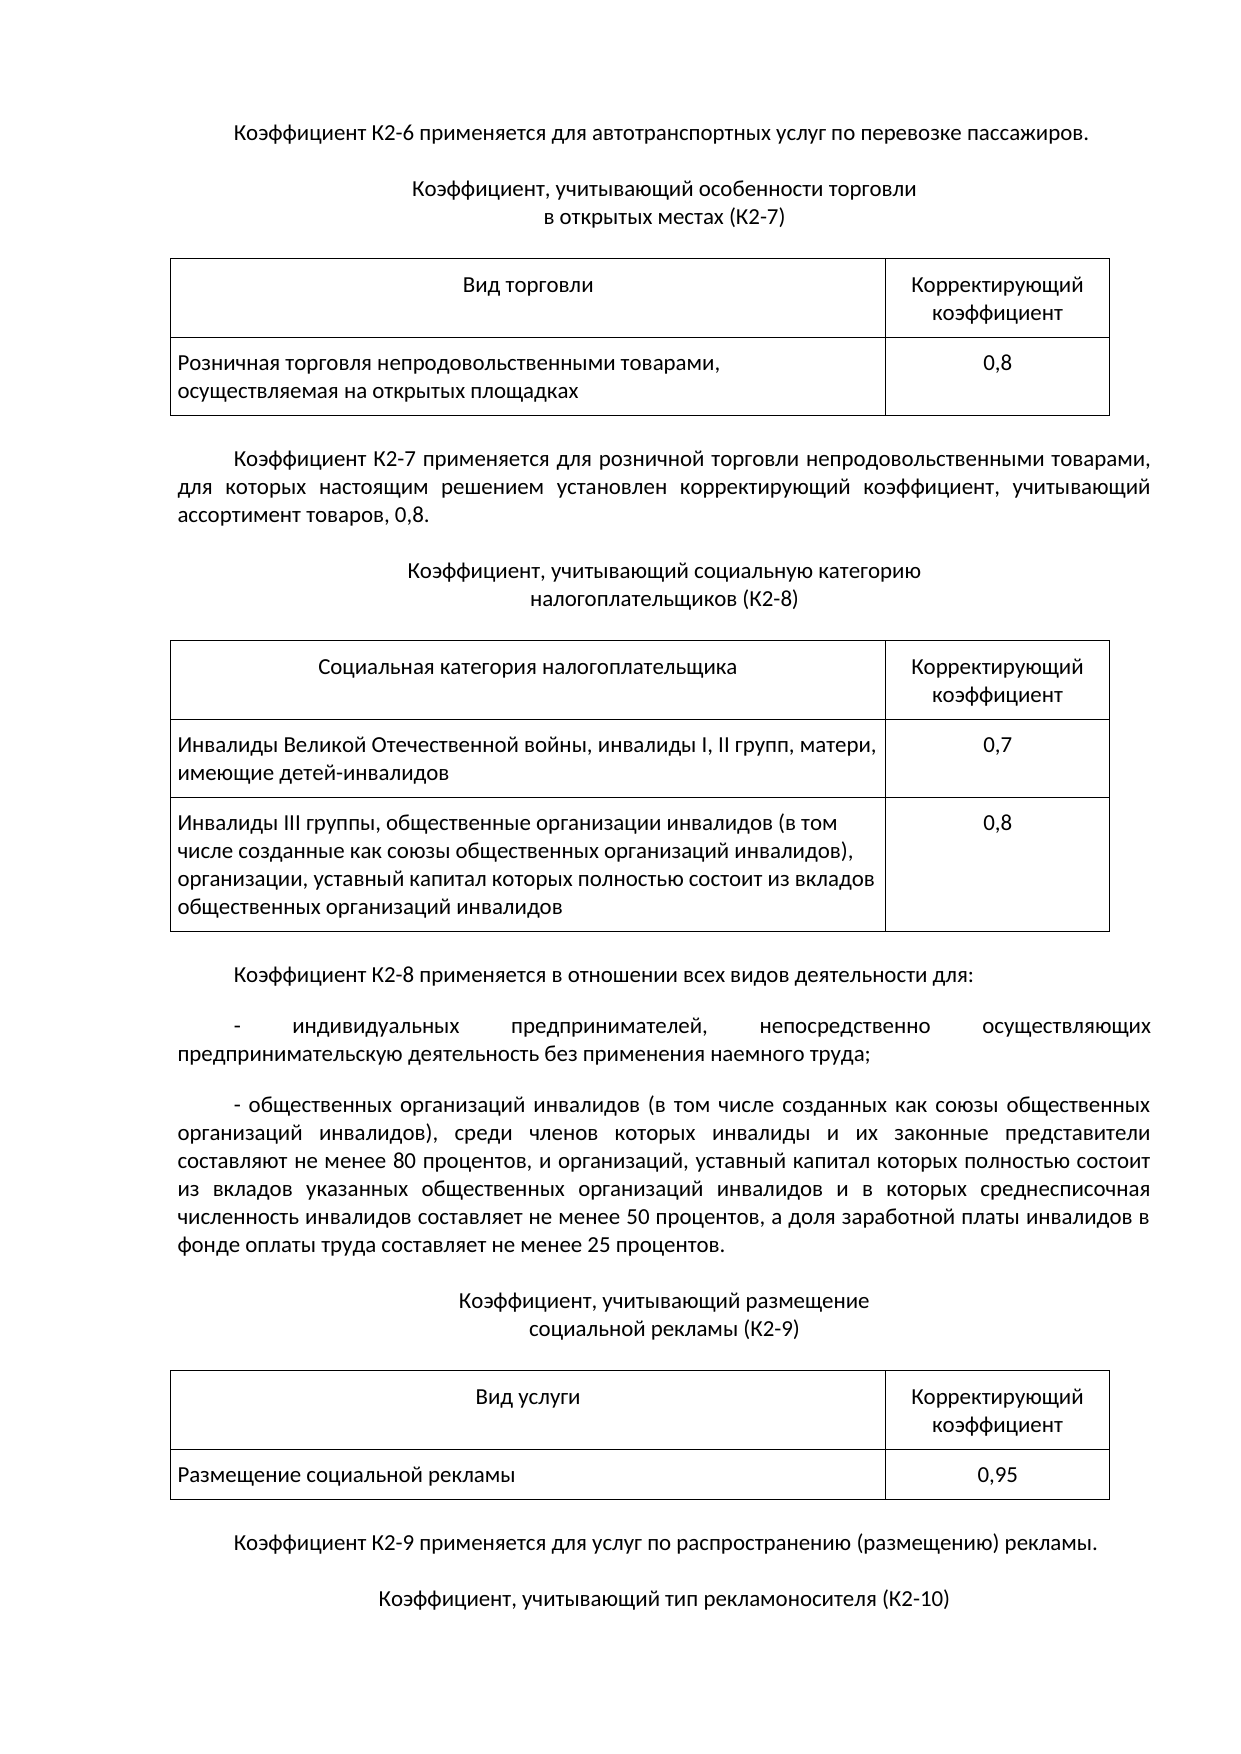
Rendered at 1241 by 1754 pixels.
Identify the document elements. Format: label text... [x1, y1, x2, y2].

table_cell Розничная торговля непродовольственными товарами, осуществляемая на открытых площадках [171, 338, 885, 415]
table_header Вид услуги [171, 1371, 885, 1449]
text - индивидуальных предпринимателей, непосредственно осуществляющих предпринимательскую деятельность без применения наемного труда; [177, 1011, 1152, 1067]
text социальной рекламы (К2-9) [177, 1314, 1152, 1342]
text Коэффициент, учитывающий тип рекламоносителя (К2-10) [177, 1584, 1152, 1612]
text Коэффициент, учитывающий особенности торговли [177, 174, 1152, 202]
text Коэффициент К2-8 применяется в отношении всех видов деятельности для: [177, 960, 1152, 988]
table_cell Инвалиды Великой Отечественной войны, инвалиды I, II групп, матери, имеющие детей-инвалидов [171, 720, 885, 797]
table_cell 0,95 [886, 1450, 1109, 1499]
text Коэффициент К2-9 применяется для услуг по распространению (размещению) рекламы. [177, 1528, 1152, 1556]
table_header Корректирующий коэффициент [886, 259, 1109, 337]
table_header Вид торговли [171, 259, 885, 337]
table_header Корректирующий коэффициент [886, 1371, 1109, 1449]
text налогоплательщиков (К2-8) [177, 584, 1152, 612]
table_cell Инвалиды III группы, общественные организации инвалидов (в том числе созданные как союзы общественных организаций инвалидов), организации, уставный капитал которых полностью состоит из вкладов общественных организаций инвалидов [171, 798, 885, 931]
table_cell 0,8 [886, 338, 1109, 415]
table_cell 0,8 [886, 798, 1109, 931]
text - общественных организаций инвалидов (в том числе созданных как союзы общественных организаций инвалидов), среди членов которых инвалиды и их законные представители составляют не менее 80 процентов, и организаций, уставный капитал которых полностью состоит из вкладов указанных общественных организаций инвалидов и в которых среднесписочная численность инвалидов составляет не менее 50 процентов, а доля заработной платы инвалидов в фонде оплаты труда составляет не менее 25 процентов. [177, 1090, 1152, 1258]
text Коэффициент К2-6 применяется для автотранспортных услуг по перевозке пассажиров. [177, 118, 1152, 146]
text Коэффициент К2-7 применяется для розничной торговли непродовольственными товарами, для которых настоящим решением установлен корректирующий коэффициент, учитывающий ассортимент товаров, 0,8. [177, 444, 1152, 528]
table_header Корректирующий коэффициент [886, 641, 1109, 718]
text Коэффициент, учитывающий социальную категорию [177, 556, 1152, 584]
table_cell Размещение социальной рекламы [171, 1450, 885, 1499]
text Коэффициент, учитывающий размещение [177, 1286, 1152, 1314]
table_cell 0,7 [886, 720, 1109, 797]
table_header Социальная категория налогоплательщика [171, 641, 885, 718]
text в открытых местах (К2-7) [177, 202, 1152, 230]
